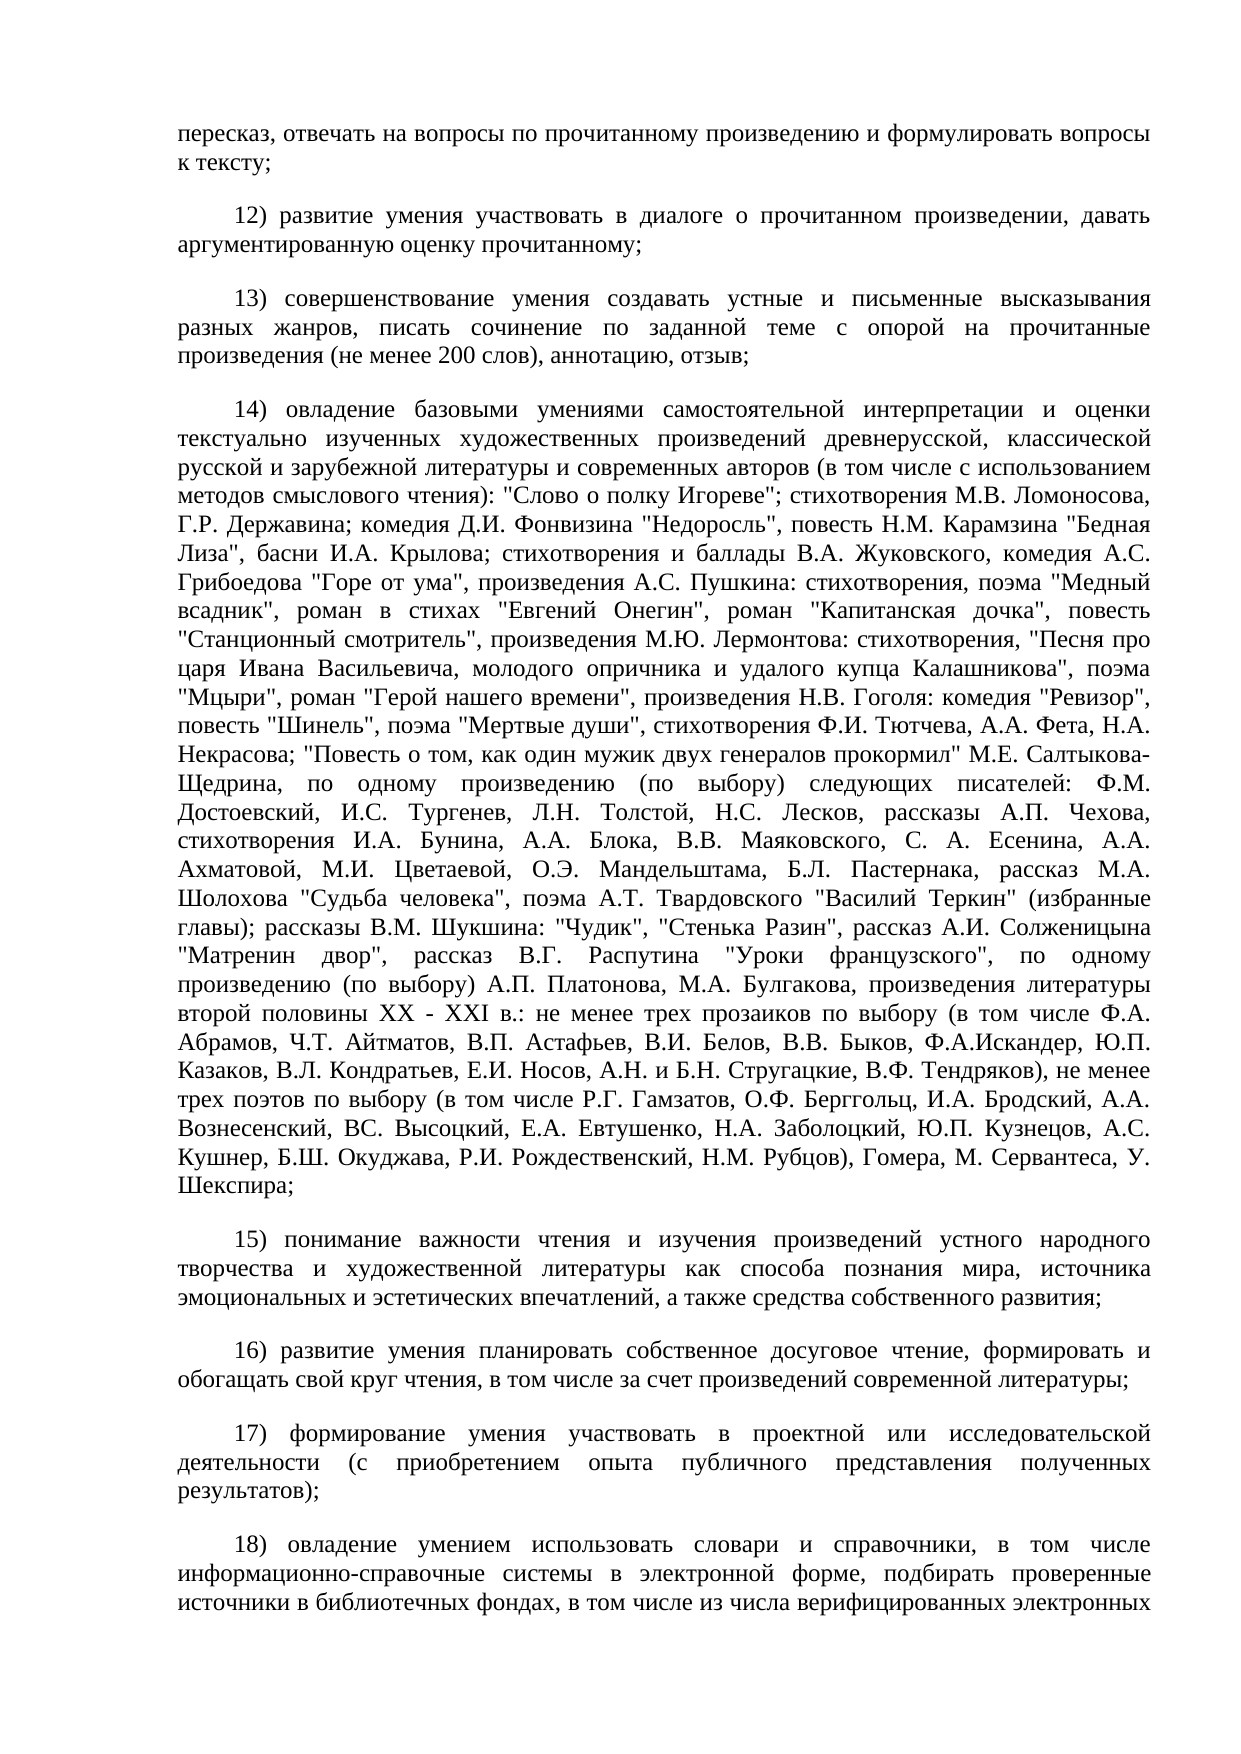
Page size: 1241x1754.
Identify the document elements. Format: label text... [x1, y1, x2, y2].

text 16) развитие умения планировать собственное досуговое чтение, формировать и обогащать свой круг чтения, в том числе за счет произведений современной литературы; [177, 1336, 1152, 1393]
text 12) развитие умения участвовать в диалоге о прочитанном произведении, давать аргументированную оценку прочитанному; [177, 201, 1152, 258]
text 15) понимание важности чтения и изучения произведений устного народного творчества и художественной литературы как способа познания мира, источника эмоциональных и эстетических впечатлений, а также средства собственного развития; [177, 1224, 1152, 1311]
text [177, 1529, 1152, 1616]
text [177, 118, 1152, 176]
text 14) овладение базовыми умениями самостоятельной интерпретации и оценки текстуально изученных художественных произведений древнерусской, классической русской и зарубежной литературы и современных авторов (в том числе с использованием методов смыслового чтения): "Слово о полку Игореве"; стихотворения М.В. Ломоносова, Г.Р. Державина; комедия Д.И. Фонвизина "Недоросль", повесть Н.М. Карамзина "Бедная Лиза", басни И.А. Крылова; стихотворения и баллады В.А. Жуковского, комедия А.С. Грибоедова "Горе от ума", произведения А.С. Пушкина: стихотворения, поэма "Медный всадник", роман в стихах "Евгений Онегин", роман "Капитанская дочка", повесть "Станционный смотритель", произведения М.Ю. Лермонтова: стихотворения, "Песня про царя Ивана Васильевича, молодого опричника и удалого купца Калашникова", поэма "Мцыри", роман "Герой нашего времени", произведения Н.В. Гоголя: комедия "Ревизор", повесть "Шинель", поэма "Мертвые души", стихотворения Ф.И. Тютчева, А.А. Фета, Н.А. Некрасова; "Повесть о том, как один мужик двух генералов прокормил" М.Е. Салтыкова-Щедрина, по одному произведению (по выбору) следующих писателей: Ф.М. Достоевский, И.С. Тургенев, Л.Н. Толстой, Н.С. Лесков, рассказы А.П. Чехова, стихотворения И.А. Бунина, А.А. Блока, В.В. Маяковского, С. А. Есенина, А.А. Ахматовой, М.И. Цветаевой, О.Э. Мандельштама, Б.Л. Пастернака, рассказ М.А. Шолохова "Судьба человека", поэма А.Т. Твардовского "Василий Теркин" (избранные главы); рассказы В.М. Шукшина: "Чудик", "Стенька Разин", рассказ А.И. Солженицына "Матренин двор", рассказ В.Г. Распутина "Уроки французского", по одному произведению (по выбору) А.П. Платонова, М.А. Булгакова, произведения литературы второй половины XX - XXI в.: не менее трех прозаиков по выбору (в том числе Ф.А. Абрамов, Ч.Т. Айтматов, В.П. Астафьев, В.И. Белов, В.В. Быков, Ф.А.Искандер, Ю.П. Казаков, В.Л. Кондратьев, Е.И. Носов, А.Н. и Б.Н. Стругацкие, В.Ф. Тендряков), не менее трех поэтов по выбору (в том числе Р.Г. Гамзатов, О.Ф. Берггольц, И.А. Бродский, А.А. Вознесенский, ВС. Высоцкий, Е.А. Евтушенко, Н.А. Заболоцкий, Ю.П. Кузнецов, А.С. Кушнер, Б.Ш. Окуджава, Р.И. Рождественский, Н.М. Рубцов), Гомера, М. Сервантеса, У. Шекспира; [177, 394, 1152, 1199]
text 13) совершенствование умения создавать устные и письменные высказывания разных жанров, писать сочинение по заданной теме с опорой на прочитанные произведения (не менее 200 слов), аннотацию, отзыв; [177, 283, 1152, 369]
text 17) формирование умения участвовать в проектной или исследовательской деятельности (с приобретением опыта публичного представления полученных результатов); [177, 1418, 1152, 1504]
